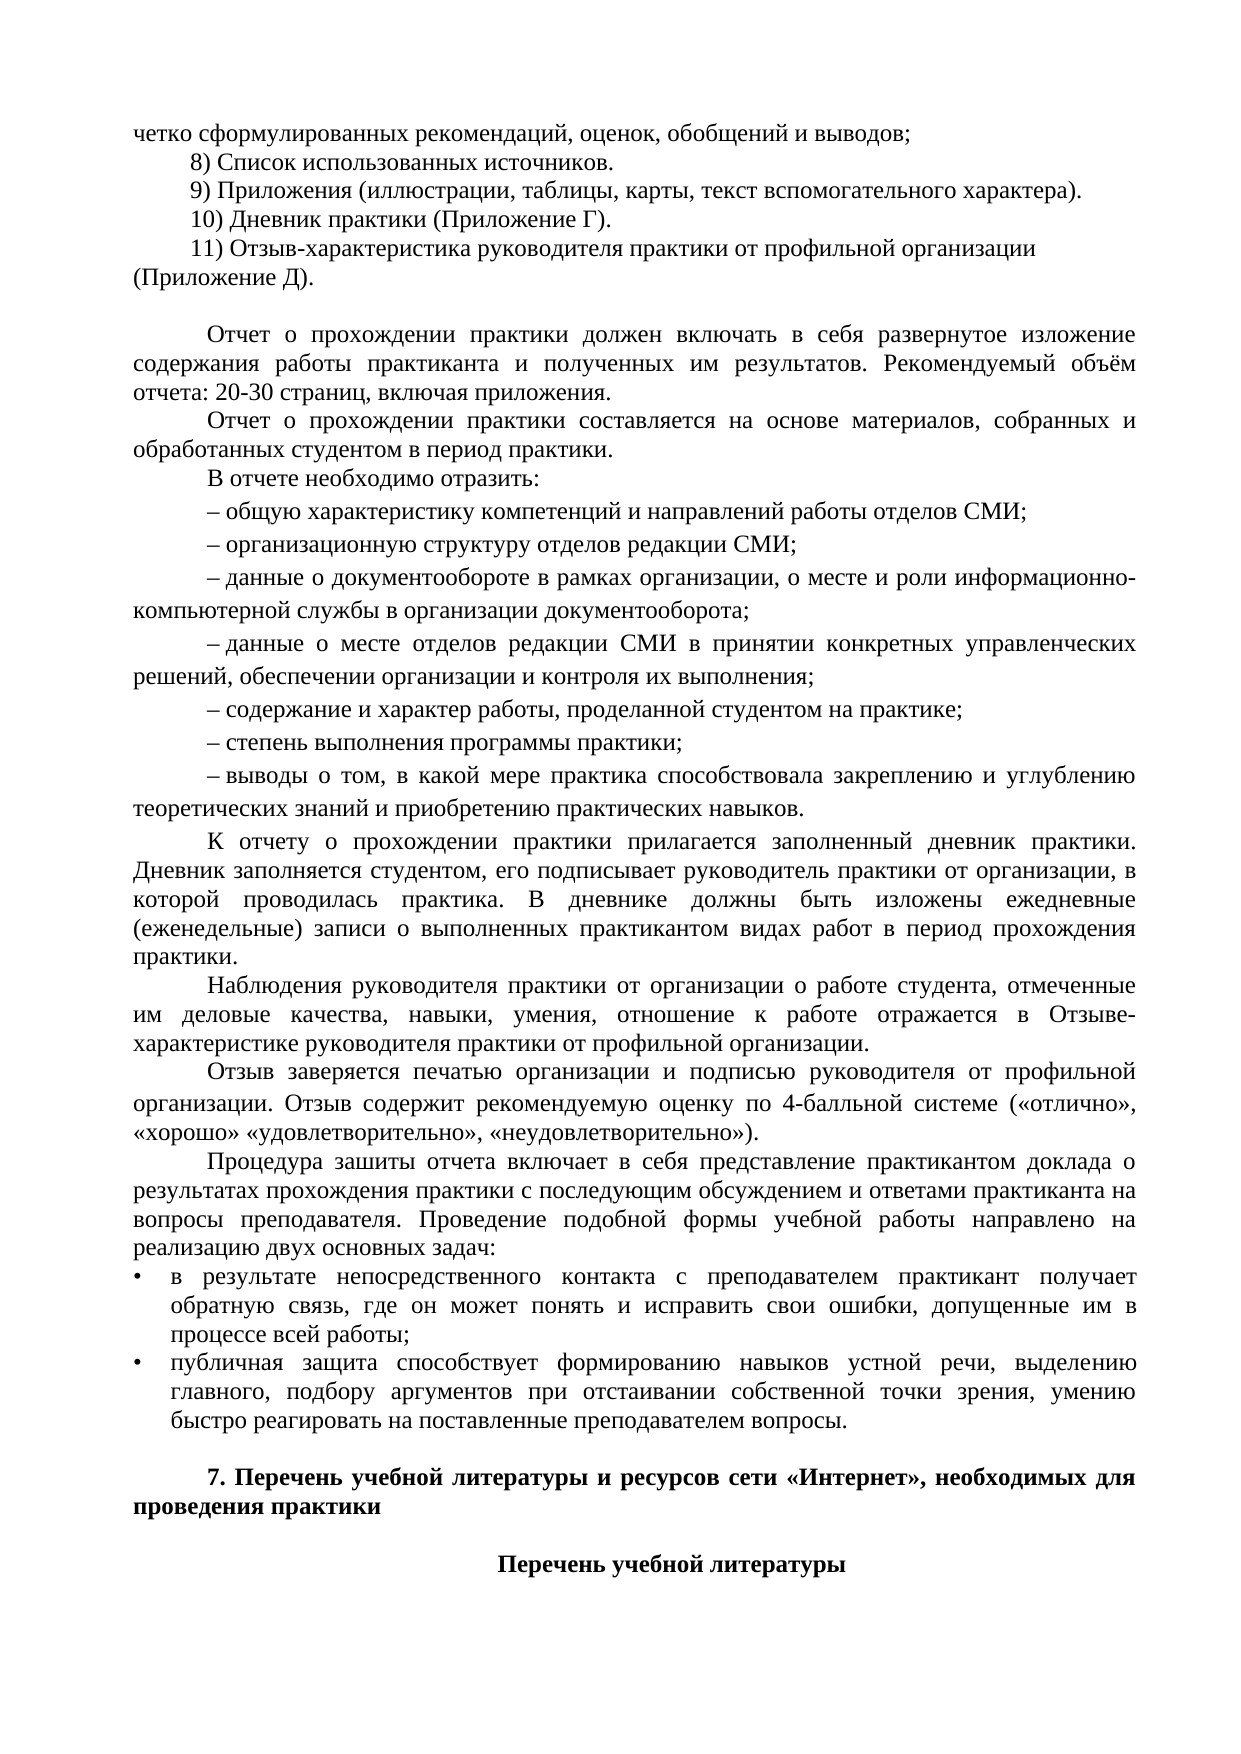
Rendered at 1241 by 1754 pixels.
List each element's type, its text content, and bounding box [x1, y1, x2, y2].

text 10) Дневник практики (Приложение Г). [133, 204, 1137, 233]
text • в результате непосредственного контакта с преподавателем практикант получает обратную связь, где он может понять и исправить свои ошибки, допущенные им в процессе всей работы; [133, 1261, 1137, 1347]
text 7. Перечень учебной литературы и ресурсов сети «Интернет», необходимых для проведения практики [133, 1462, 1137, 1520]
text – данные о документообороте в рамках организации, о месте и роли информационно-компьютерной службы в организации документооборота; [133, 562, 1137, 624]
text К отчету о прохождении практики прилагается заполненный дневник практики. Дневник заполняется студентом, его подписывает руководитель практики от организации, в которой проводилась практика. В дневнике должны быть изложены ежедневные (еженедельные) записи о выполненных практикантом видах работ в период прохождения практики. [133, 826, 1137, 970]
text 11) Отзыв-характеристика руководителя практики от профильной организации (Приложение Д). [133, 233, 1137, 291]
text 9) Приложения (иллюстрации, таблицы, карты, текст вспомогательного характера). [133, 176, 1137, 204]
text • публичная защита способствует формированию навыков устной речи, выделению главного, подбору аргументов при отстаивании собственной точки зрения, умению быстро реагировать на поставленные преподавателем вопросы. [133, 1347, 1137, 1434]
text – содержание и характер работы, проделанной студентом на практике; [133, 694, 1137, 723]
text – организационную структуру отделов редакции СМИ; [133, 529, 1137, 558]
text – степень выполнения программы практики; [133, 727, 1137, 756]
text – общую характеристику компетенций и направлений работы отделов СМИ; [133, 496, 1137, 525]
text Наблюдения руководителя практики от организации о работе студента, отмеченные им деловые качества, навыки, умения, отношение к работе отражается в Отзыве-характеристике руководителя практики от профильной организации. [133, 970, 1137, 1056]
text Отчет о прохождении практики составляется на основе материалов, собранных и обработанных студентом в период практики. [133, 406, 1137, 463]
text Отзыв заверяется печатью организации и подписью руководителя от профильной организации. Отзыв содержит рекомендуемую оценку по 4-балльной системе («отлично», «хорошо» «удовлетворительно», «неудовлетворительно»). [133, 1056, 1137, 1146]
text Процедура зашиты отчета включает в себя представление практикантом доклада о результатах прохождения практики с последующим обсуждением и ответами практиканта на вопросы преподавателя. Проведение подобной формы учебной работы направлено на реализацию двух основных задач: [133, 1146, 1137, 1261]
text – выводы о том, в какой мере практика способствовала закреплению и углублению теоретических знаний и приобретению практических навыков. [133, 760, 1137, 822]
text 8) Список использованных источников. [133, 147, 1137, 176]
text – данные о месте отделов редакции СМИ в принятии конкретных управленческих решений, обеспечении организации и контроля их выполнения; [133, 628, 1137, 690]
text Перечень учебной литературы [133, 1549, 1137, 1577]
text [133, 118, 1137, 147]
text Отчет о прохождении практики должен включать в себя развернутое изложение содержания работы практиканта и полученных им результатов. Рекомендуемый объём отчета: 20-30 страниц, включая приложения. [133, 319, 1137, 406]
text В отчете необходимо отразить: [133, 463, 1137, 492]
